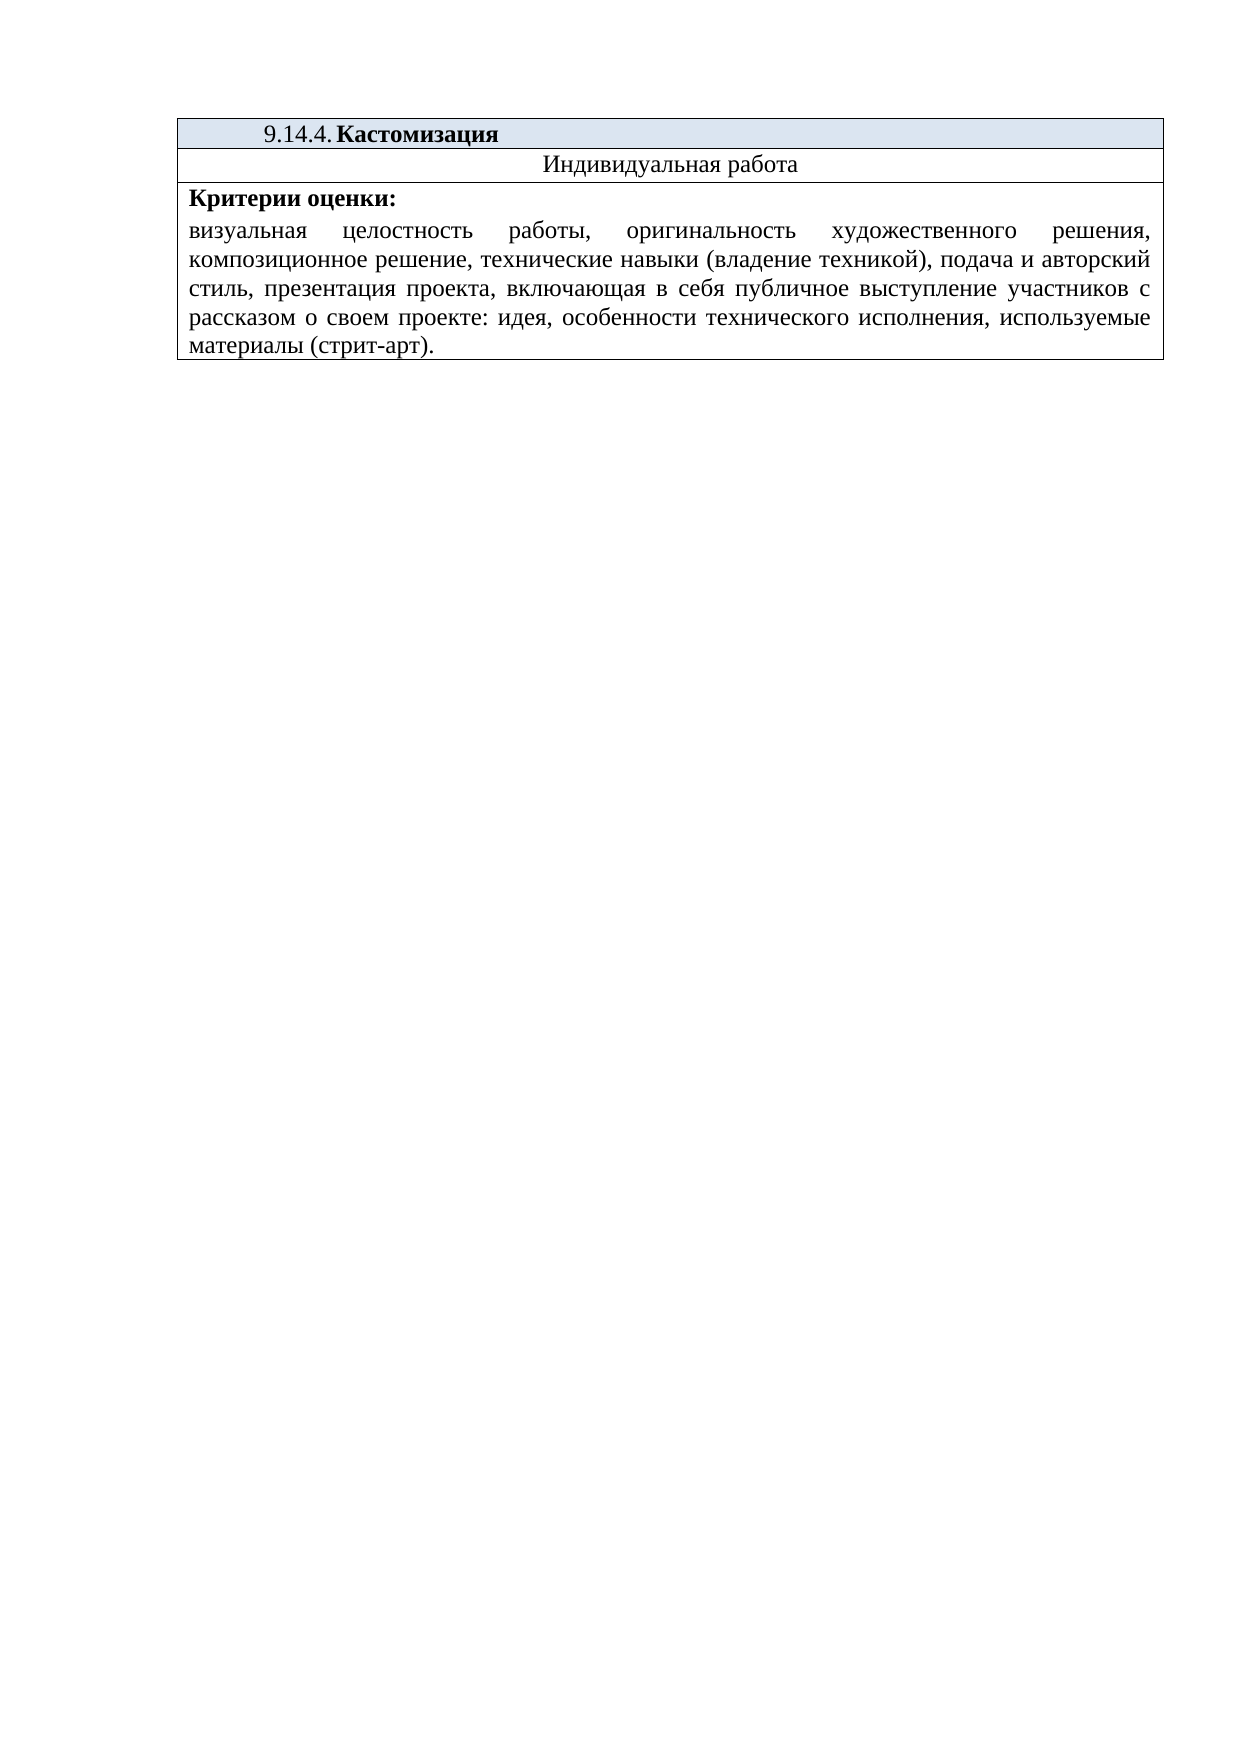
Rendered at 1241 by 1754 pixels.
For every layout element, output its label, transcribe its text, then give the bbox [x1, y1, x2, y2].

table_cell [178, 119, 1163, 148]
table_cell Индивидуальная работа [178, 149, 1163, 182]
table_cell Критерии оценки: визуальная целостность работы, оригинальность художественного решения, композиционное решение, технические навыки (владение техникой), подача и авторский стиль, презентация проекта, включающая в себя публичное выступление участников с рассказом о своем проекте: идея, особенности технического исполнения, используемые материалы (стрит-арт). [178, 183, 1163, 359]
